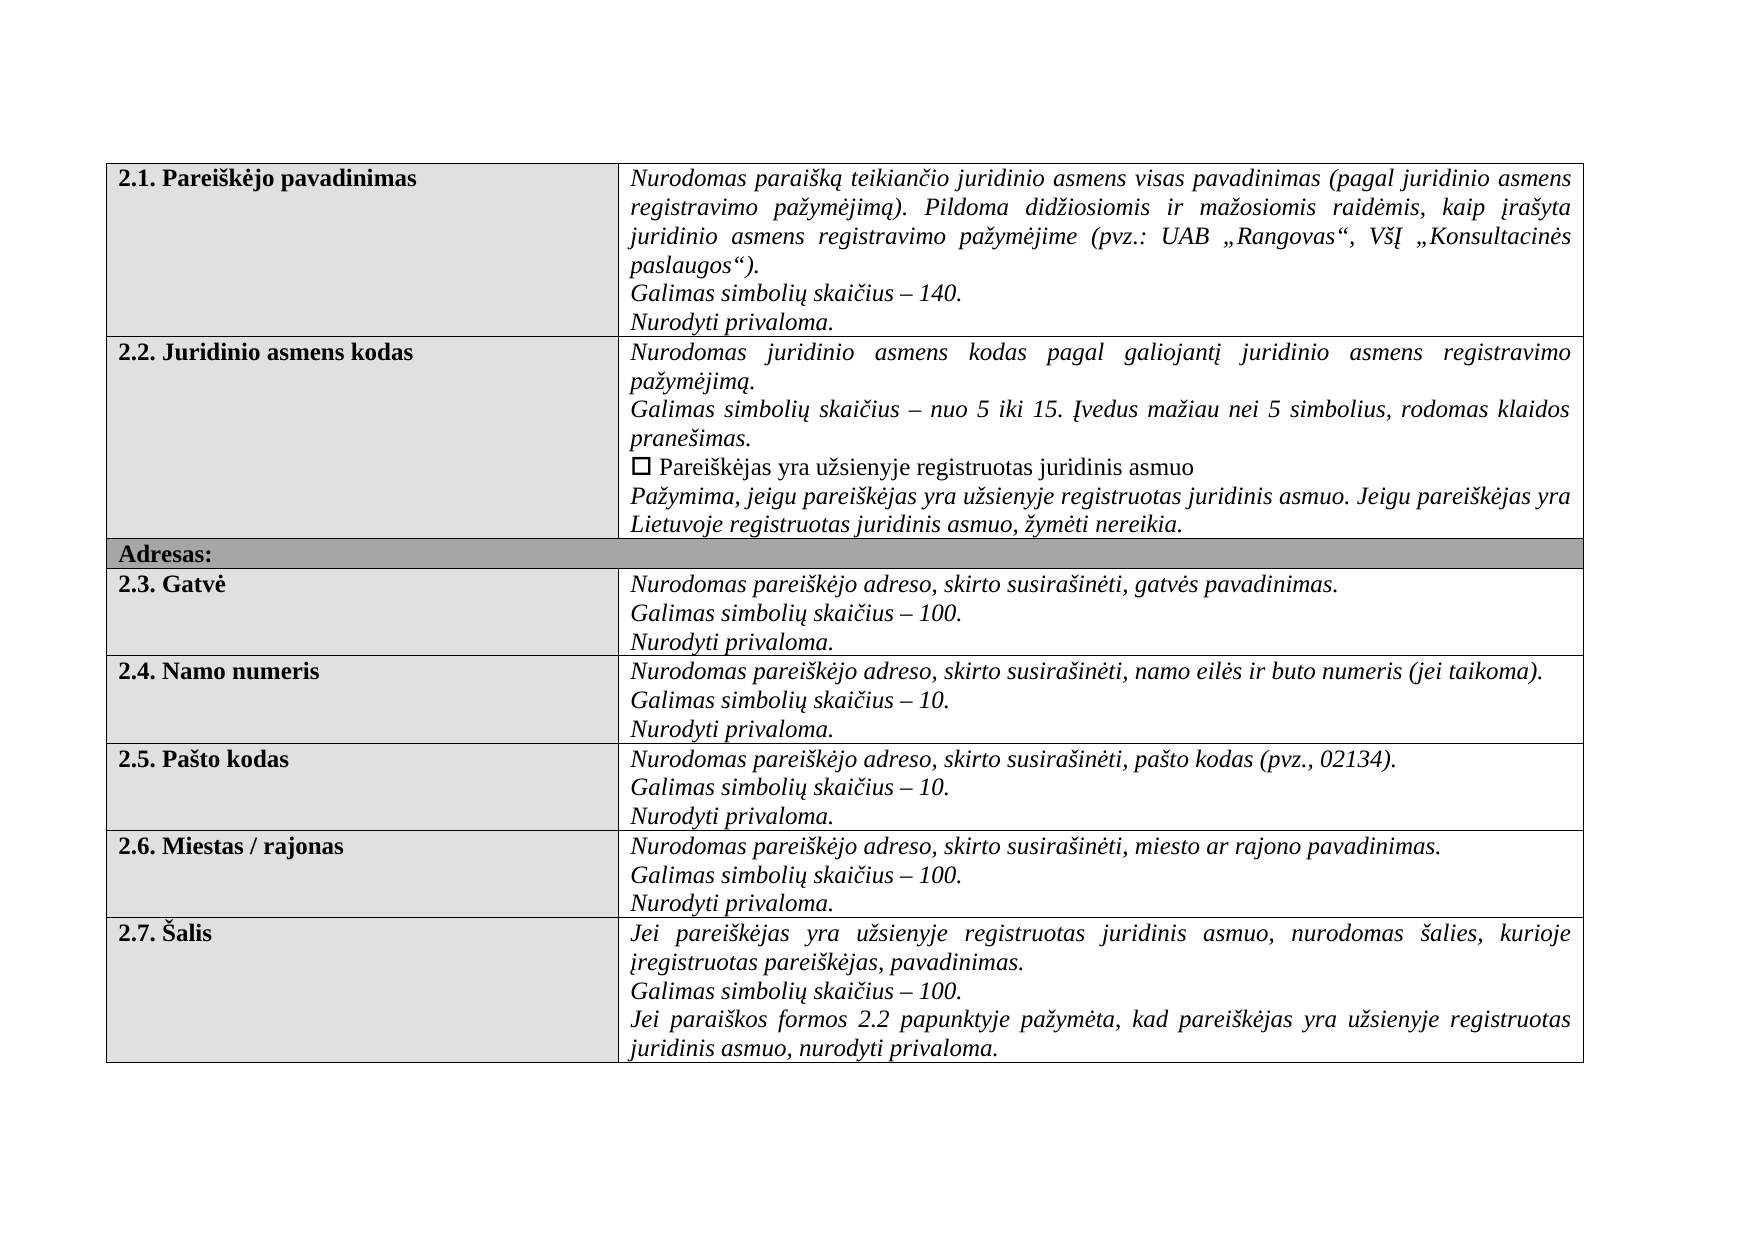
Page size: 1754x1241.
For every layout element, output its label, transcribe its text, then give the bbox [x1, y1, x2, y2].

table_cell 2.7. Šalis [107, 918, 618, 1062]
table_cell Nurodomas paraišką teikiančio juridinio asmens visas pavadinimas (pagal juridinio asmens registravimo pažymėjimą). Pildoma didžiosiomis ir mažosiomis raidėmis, kaip įrašyta juridinio asmens registravimo pažymėjime (pvz.: UAB „Rangovas“, VšĮ „Konsultacinės paslaugos“). Galimas simbolių skaičius – 140. Nurodyti privaloma. [619, 164, 1583, 336]
table_cell 2.4. Namo numeris [107, 656, 618, 743]
table_cell Nurodomas pareiškėjo adreso, skirto susirašinėti, pašto kodas (pvz., 02134). Galimas simbolių skaičius – 10. Nurodyti privaloma. [619, 744, 1583, 830]
table_cell Nurodomas juridinio asmens kodas pagal galiojantį juridinio asmens registravimo pažymėjimą. Galimas simbolių skaičius – nuo 5 iki 15. Įvedus mažiau nei 5 simbolius, rodomas klaidos pranešimas. Pareiškėjas yra užsienyje registruotas juridinis asmuo Pažymima, jeigu pareiškėjas yra užsienyje registruotas juridinis asmuo. Jeigu pareiškėjas yra Lietuvoje registruotas juridinis asmuo, žymėti nereikia. [619, 337, 1583, 538]
table_cell Nurodomas pareiškėjo adreso, skirto susirašinėti, gatvės pavadinimas. Galimas simbolių skaičius – 100. Nurodyti privaloma. [619, 569, 1583, 655]
table_cell Adresas: [107, 539, 1583, 568]
table_cell 2.1. Pareiškėjo pavadinimas [107, 164, 618, 336]
table_cell 2.3. Gatvė [107, 569, 618, 655]
table_cell 2.2. Juridinio asmens kodas [107, 337, 618, 538]
table_cell Nurodomas pareiškėjo adreso, skirto susirašinėti, namo eilės ir buto numeris (jei taikoma). Galimas simbolių skaičius – 10. Nurodyti privaloma. [619, 656, 1583, 743]
table_cell Nurodomas pareiškėjo adreso, skirto susirašinėti, miesto ar rajono pavadinimas. Galimas simbolių skaičius – 100. Nurodyti privaloma. [619, 831, 1583, 917]
table_cell 2.5. Pašto kodas [107, 744, 618, 830]
table_cell Jei pareiškėjas yra užsienyje registruotas juridinis asmuo, nurodomas šalies, kurioje įregistruotas pareiškėjas, pavadinimas. Galimas simbolių skaičius – 100. Jei paraiškos formos 2.2 papunktyje pažymėta, kad pareiškėjas yra užsienyje registruotas juridinis asmuo, nurodyti privaloma. [619, 918, 1583, 1062]
table_cell 2.6. Miestas / rajonas [107, 831, 618, 917]
